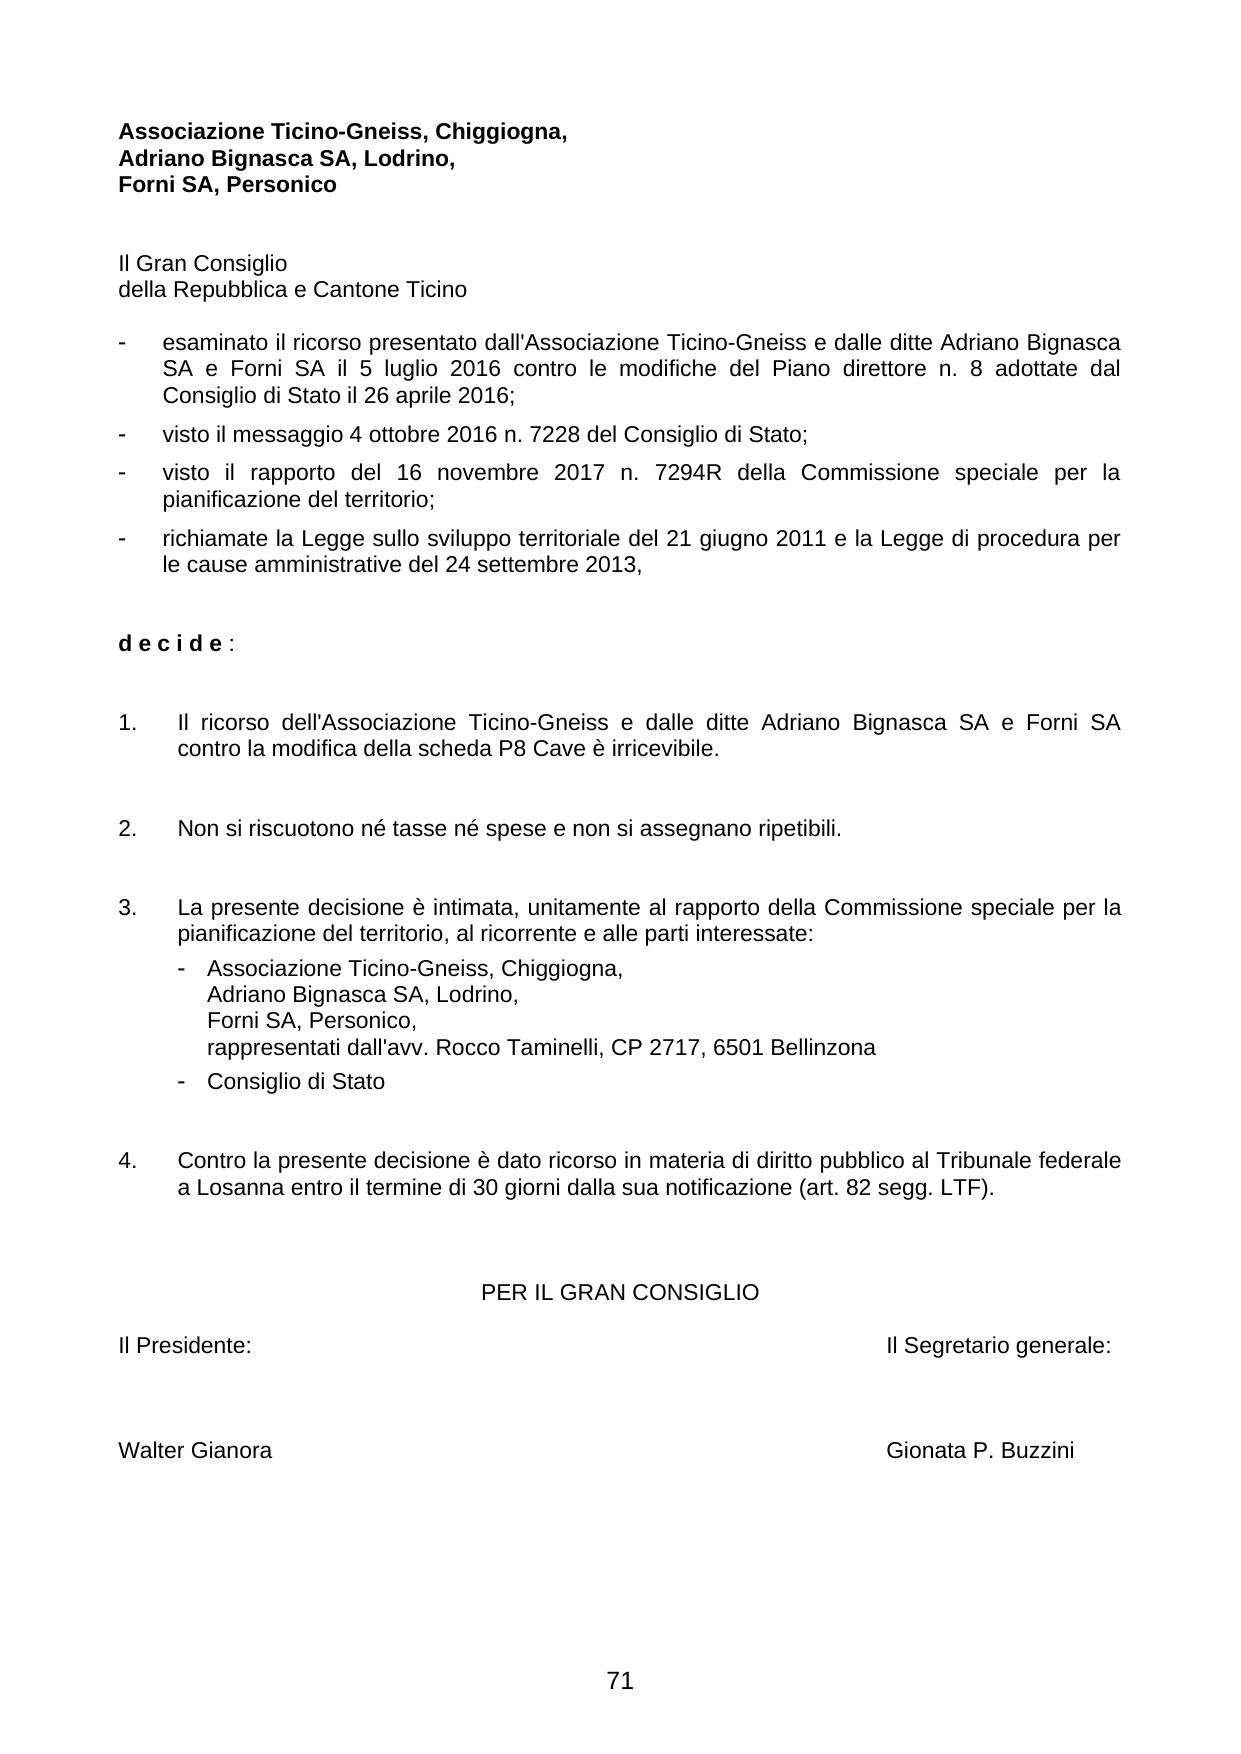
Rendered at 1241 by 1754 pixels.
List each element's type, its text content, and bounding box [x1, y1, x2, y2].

list Consiglio di Stato [177, 1068, 1122, 1095]
list Contro la presente decisione è dato ricorso in materia di diritto pubblico al Tribunale federale a Losanna entro il termine di 30 giorni dalla sua notificazione (art. 82 segg. LTF). [118, 1147, 1122, 1200]
list Il ricorso dell'Associazione Ticino-Gneiss e dalle ditte Adriano Bignasca SA e Forni SA contro la modifica della scheda P8 Cave è irricevibile. [118, 709, 1122, 762]
text Il Presidente: Il Segretario generale: [118, 1332, 1122, 1358]
list esaminato il ricorso presentato dall'Associazione Ticino-Gneiss e dalle ditte Adriano Bignasca SA e Forni SA il 5 luglio 2016 contro le modifiche del Piano direttore n. 8 adottate dal Consiglio di Stato il 26 aprile 2016; [118, 329, 1122, 408]
text Il Gran Consiglio della Repubblica e Cantone Ticino [118, 250, 1122, 303]
text Walter Gianora Gionata P. Buzzini [118, 1437, 1122, 1464]
list richiamate la Legge sullo sviluppo territoriale del 21 giugno 2011 e la Legge di procedura per le cause amministrative del 24 settembre 2013, [118, 524, 1122, 577]
list visto il rapporto del 16 novembre 2017 n. 7294R della Commissione speciale per la pianificazione del territorio; [118, 459, 1122, 512]
text Associazione Ticino-Gneiss, Chiggiogna, Adriano Bignasca SA, Lodrino, Forni SA, Personico [118, 118, 1122, 197]
list La presente decisione è intimata, unitamente al rapporto della Commissione speciale per la pianificazione del territorio, al ricorrente e alle parti interessate: [118, 893, 1122, 946]
list Associazione Ticino-Gneiss, Chiggiogna, Adriano Bignasca SA, Lodrino, Forni SA, Personico, rappresentati dall'avv. Rocco Taminelli, CP 2717, 6501 Bellinzona [177, 954, 1122, 1060]
list visto il messaggio 4 ottobre 2016 n. 7228 del Consiglio di Stato; [118, 421, 1122, 447]
text PER IL GRAN CONSIGLIO [118, 1279, 1122, 1306]
list Non si riscuotono né tasse né spese e non si assegnano ripetibili. [118, 814, 1122, 841]
text decide: [118, 630, 1122, 656]
